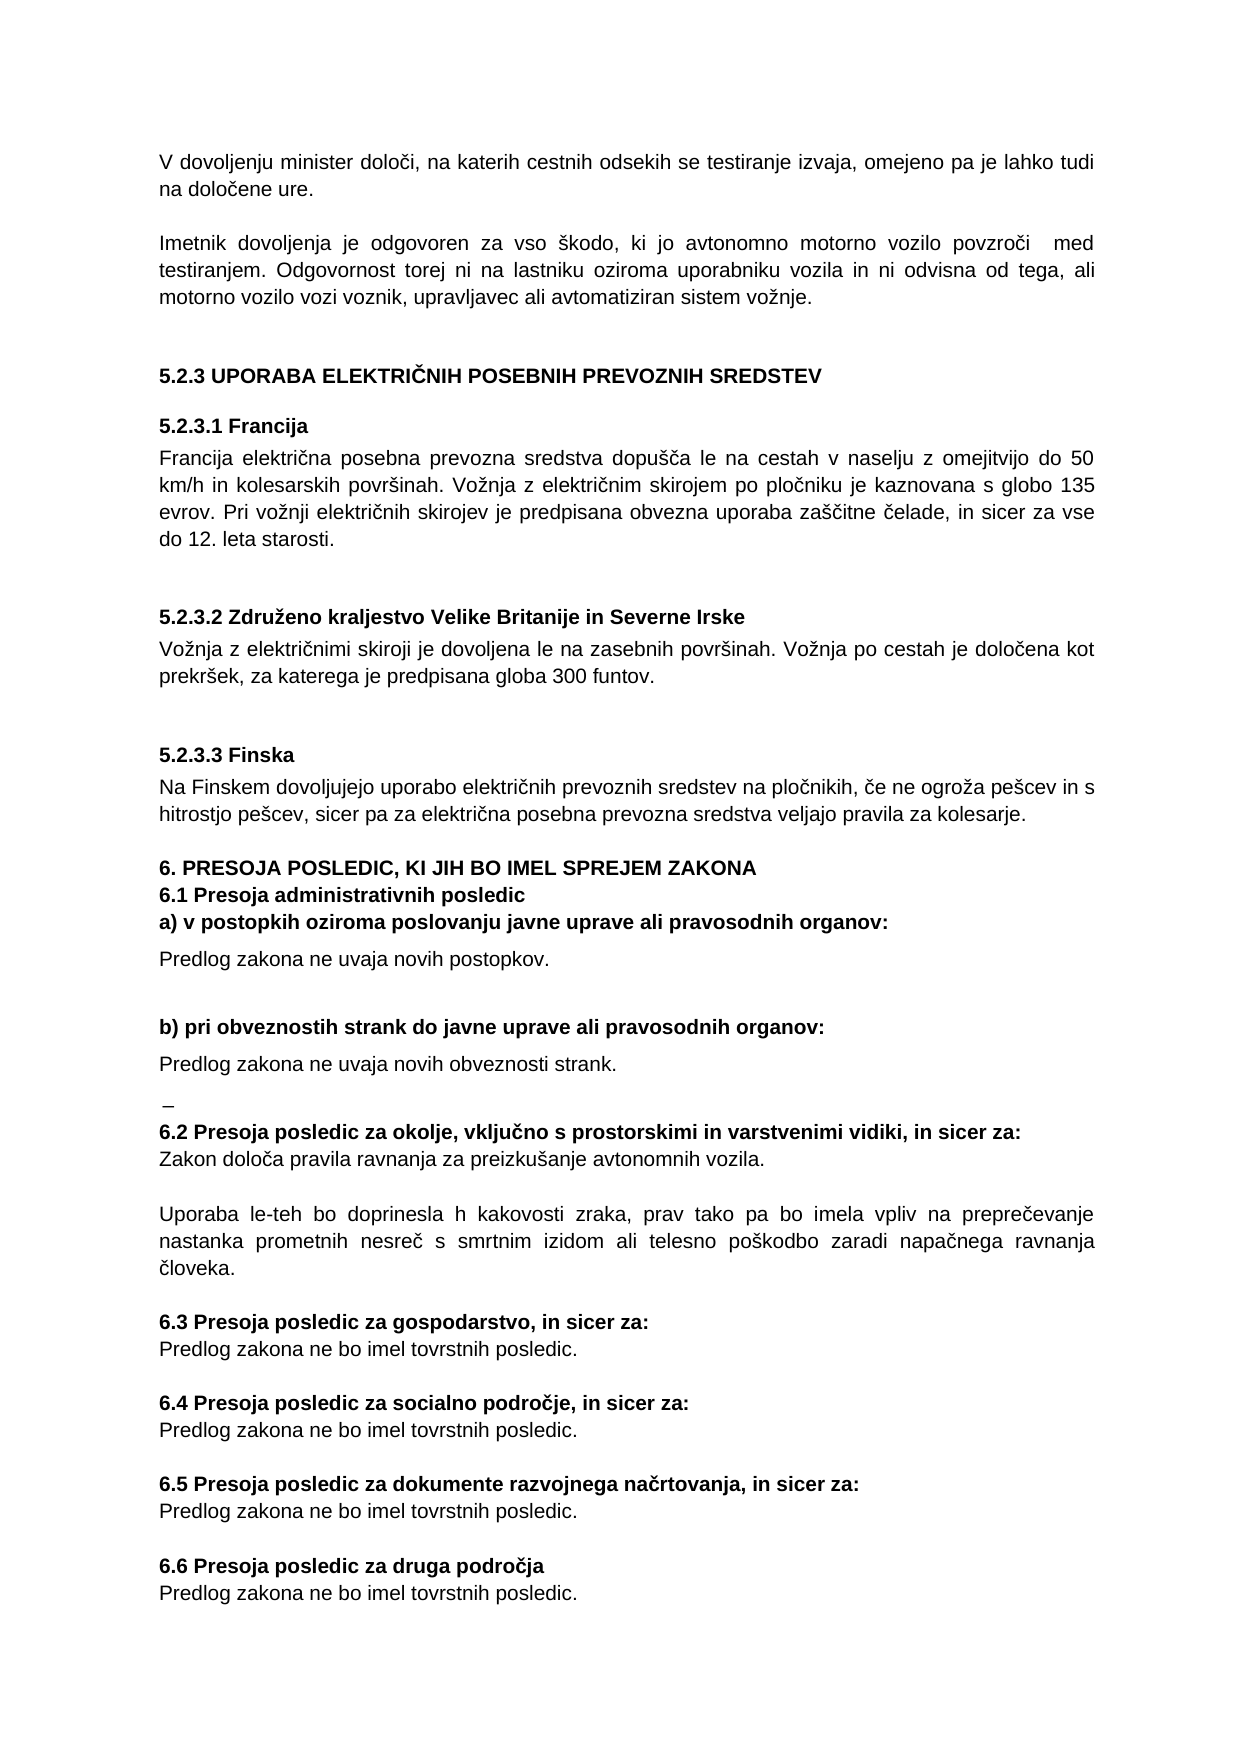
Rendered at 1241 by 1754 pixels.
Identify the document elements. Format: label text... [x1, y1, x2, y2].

table_cell 6.5 Presoja posledic za dokumente razvojnega načrtovanja, in sicer za: [148, 1470, 1107, 1497]
table_cell 6. PRESOJA POSLEDIC, KI JIH BO IMEL SPREJEM ZAKONA [148, 854, 1107, 881]
table_cell 6.4 Presoja posledic za socialno področje, in sicer za: [148, 1389, 1107, 1416]
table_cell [148, 1579, 1107, 1606]
table_cell Zakon določa pravila ravnanja za preizkušanje avtonomnih vozila. Uporaba le-teh bo doprinesla h kakovosti zraka, prav tako pa bo imela vpliv na preprečevanje nastanka prometnih nesreč s smrtnim izidom ali telesno poškodbo zaradi napačnega ravnanja človeka. [148, 1145, 1107, 1308]
table_cell 6.2 Presoja posledic za okolje, vključno s prostorskimi in varstvenimi vidiki, in sicer za: [148, 1118, 1107, 1145]
table_cell Predlog zakona ne uvaja novih postopkov. b) pri obveznostih strank do javne uprave ali pravosodnih organov: Predlog zakona ne uvaja novih obveznosti strank. [148, 935, 1107, 1118]
table_cell 6.3 Presoja posledic za gospodarstvo, in sicer za: [148, 1308, 1107, 1335]
table_cell Predlog zakona ne bo imel tovrstnih posledic. [148, 1335, 1107, 1389]
table_cell Predlog zakona ne bo imel tovrstnih posledic. [148, 1416, 1107, 1470]
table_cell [148, 1497, 1107, 1551]
table_cell 6.6 Presoja posledic za druga področja [148, 1551, 1107, 1578]
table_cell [148, 148, 1107, 854]
table_cell 6.1 Presoja administrativnih posledic a) v postopkih oziroma poslovanju javne uprave ali pravosodnih organov: [148, 881, 1107, 935]
